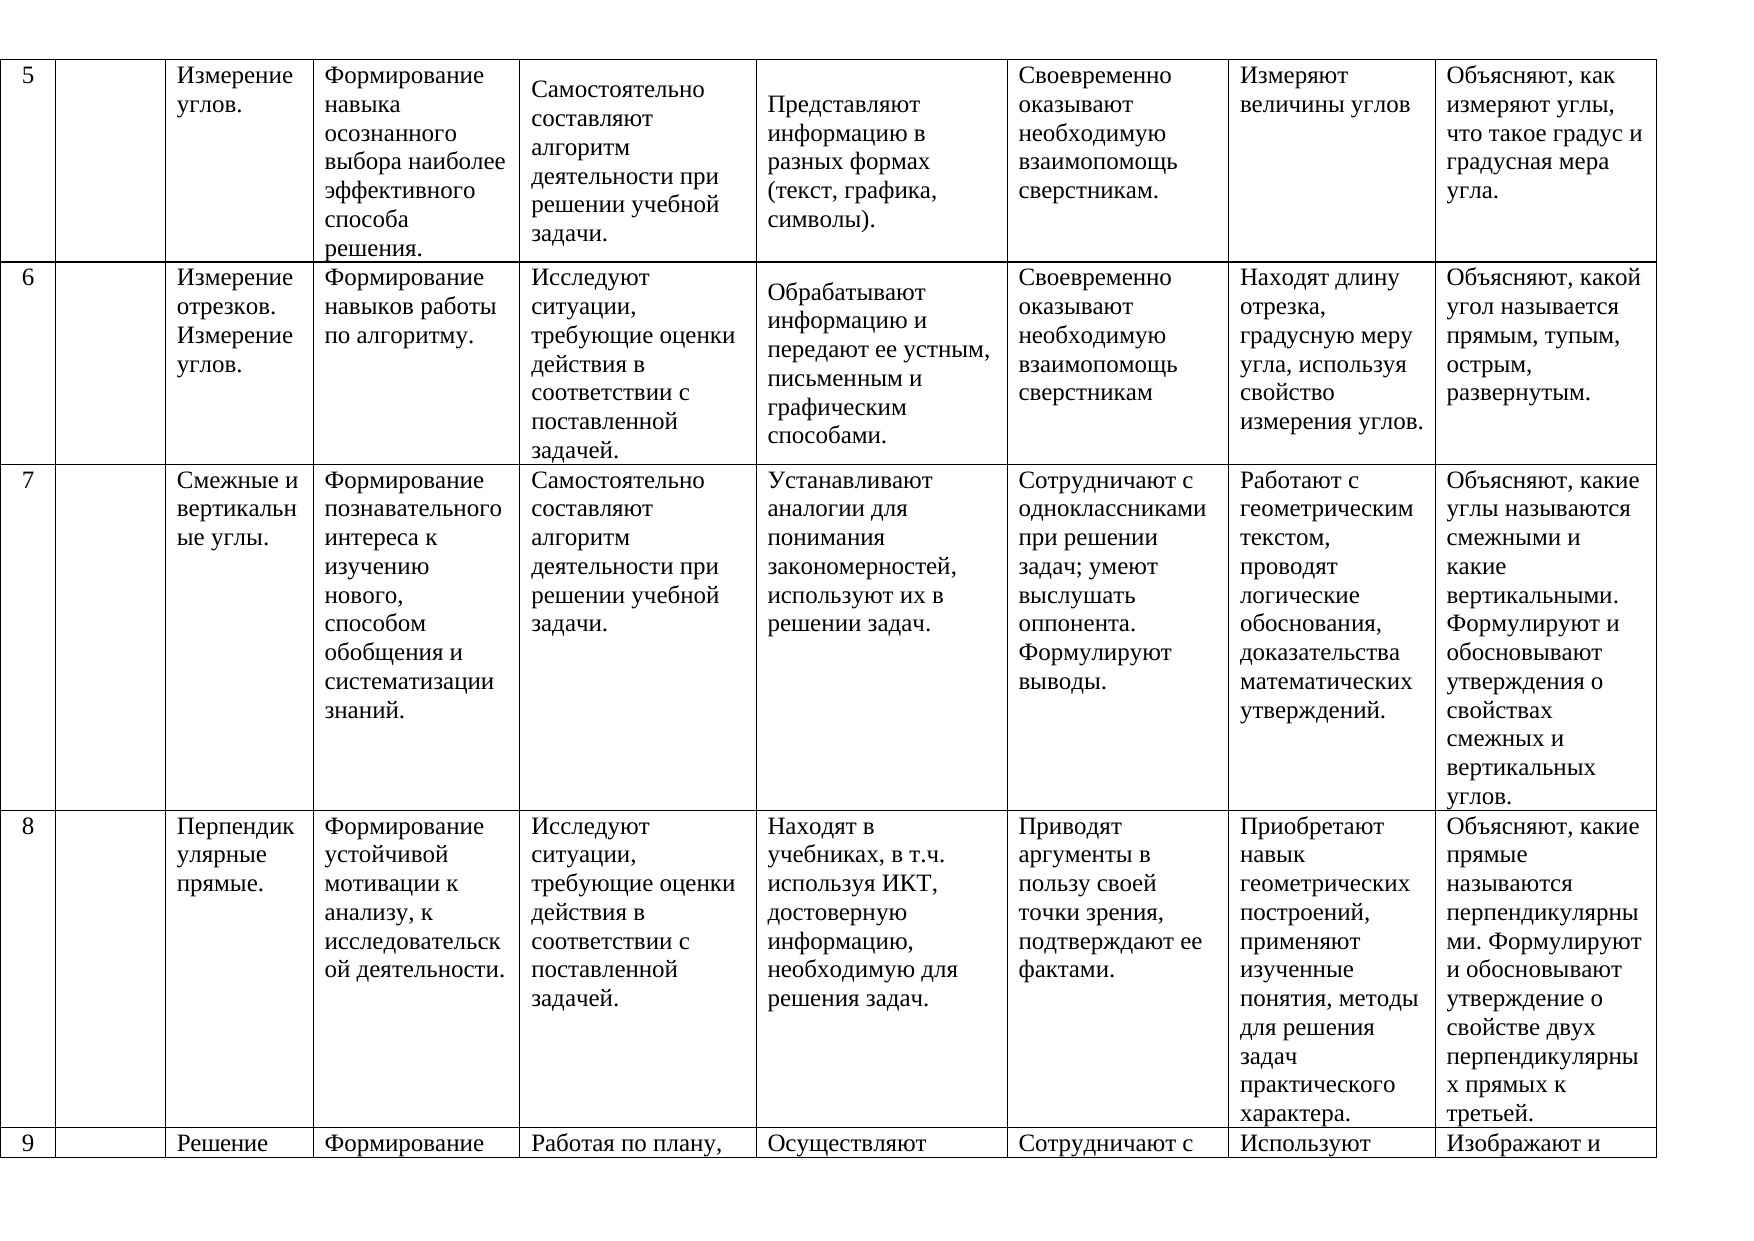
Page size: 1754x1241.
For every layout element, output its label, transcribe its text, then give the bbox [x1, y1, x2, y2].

table_cell Своевременно оказывают необходимую взаимопомощь сверстникам [1008, 263, 1228, 464]
table_cell Находят длину отрезка, градусную меру угла, используя свойство измерения углов. [1229, 263, 1435, 464]
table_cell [1008, 1128, 1228, 1157]
table_cell Обрабатывают информацию и передают ее устным, письменным и графическим способами. [757, 263, 1007, 464]
table_header Формирование навыка осознанного выбора наиболее эффективного способа решения. [314, 60, 519, 261]
table_cell 7 [1, 465, 55, 810]
table_cell Формирование устойчивой мотивации к анализу, к исследовательской деятельности. [314, 811, 519, 1127]
table_cell Приобретают навык геометрических построений, применяют изученные понятия, методы для решения задач практического характера. [1229, 811, 1435, 1127]
table_cell Перпендикулярные прямые. [166, 811, 313, 1127]
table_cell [1436, 1128, 1656, 1157]
table_cell Объясняют, какие углы называются смежными и какие вертикальными. Формулируют и обосновывают утверждения о свойствах смежных и вертикальных углов. [1436, 465, 1656, 810]
table_cell Измерение отрезков. Измерение углов. [166, 263, 313, 464]
table_cell Работают с геометрическим текстом, проводят логические обоснования, доказательства математических утверждений. [1229, 465, 1435, 810]
table_header Измерение углов. [166, 60, 313, 261]
table_cell Исследуют ситуации, требующие оценки действия в соответствии с поставленной задачей. [520, 811, 756, 1127]
table_cell Находят в учебниках, в т.ч. используя ИКТ, достоверную информацию, необходимую для решения задач. [757, 811, 1007, 1127]
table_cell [314, 1128, 519, 1157]
table_header [56, 60, 165, 261]
table_cell 6 [1, 263, 55, 464]
table_cell Устанавливают аналогии для понимания закономерностей, используют их в решении задач. [757, 465, 1007, 810]
table_cell Самостоятельно составляют алгоритм деятельности при решении учебной задачи. [520, 465, 756, 810]
table_cell Формирование навыков работы по алгоритму. [314, 263, 519, 464]
table_header Представляют информацию в разных формах (текст, графика, символы). [757, 60, 1007, 261]
table_cell [56, 465, 165, 810]
table_cell 9 [1, 1128, 55, 1157]
table_cell Формирование познавательного интереса к изучению нового, способом обобщения и систематизации знаний. [314, 465, 519, 810]
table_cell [520, 1128, 756, 1157]
table_cell [56, 263, 165, 464]
table_header 5 [1, 60, 55, 261]
table_header Измеряют величины углов [1229, 60, 1435, 261]
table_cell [1229, 1128, 1435, 1157]
table_cell Смежные и вертикальные углы. [166, 465, 313, 810]
table_cell Объясняют, какой угол называется прямым, тупым, острым, развернутым. [1436, 263, 1656, 464]
table_cell Сотрудничают с одноклассниками при решении задач; умеют выслушать оппонента. Формулируют выводы. [1008, 465, 1228, 810]
table_cell [56, 1128, 165, 1157]
table_cell Объясняют, какие прямые называются перпендикулярными. Формулируют и обосновывают утверждение о свойстве двух перпендикулярных прямых к третьей. [1436, 811, 1656, 1127]
table_cell [56, 811, 165, 1127]
table_cell Исследуют ситуации, требующие оценки действия в соответствии с поставленной задачей. [520, 263, 756, 464]
table_header Своевременно оказывают необходимую взаимопомощь сверстникам. [1008, 60, 1228, 261]
table_header Объясняют, как измеряют углы, что такое градус и градусная мера угла. [1436, 60, 1656, 261]
table_cell 8 [1, 811, 55, 1127]
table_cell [757, 1128, 1007, 1157]
table_cell Приводят аргументы в пользу своей точки зрения, подтверждают ее фактами. [1008, 811, 1228, 1127]
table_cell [166, 1128, 313, 1157]
table_header Самостоятельно составляют алгоритм деятельности при решении учебной задачи. [520, 60, 756, 261]
